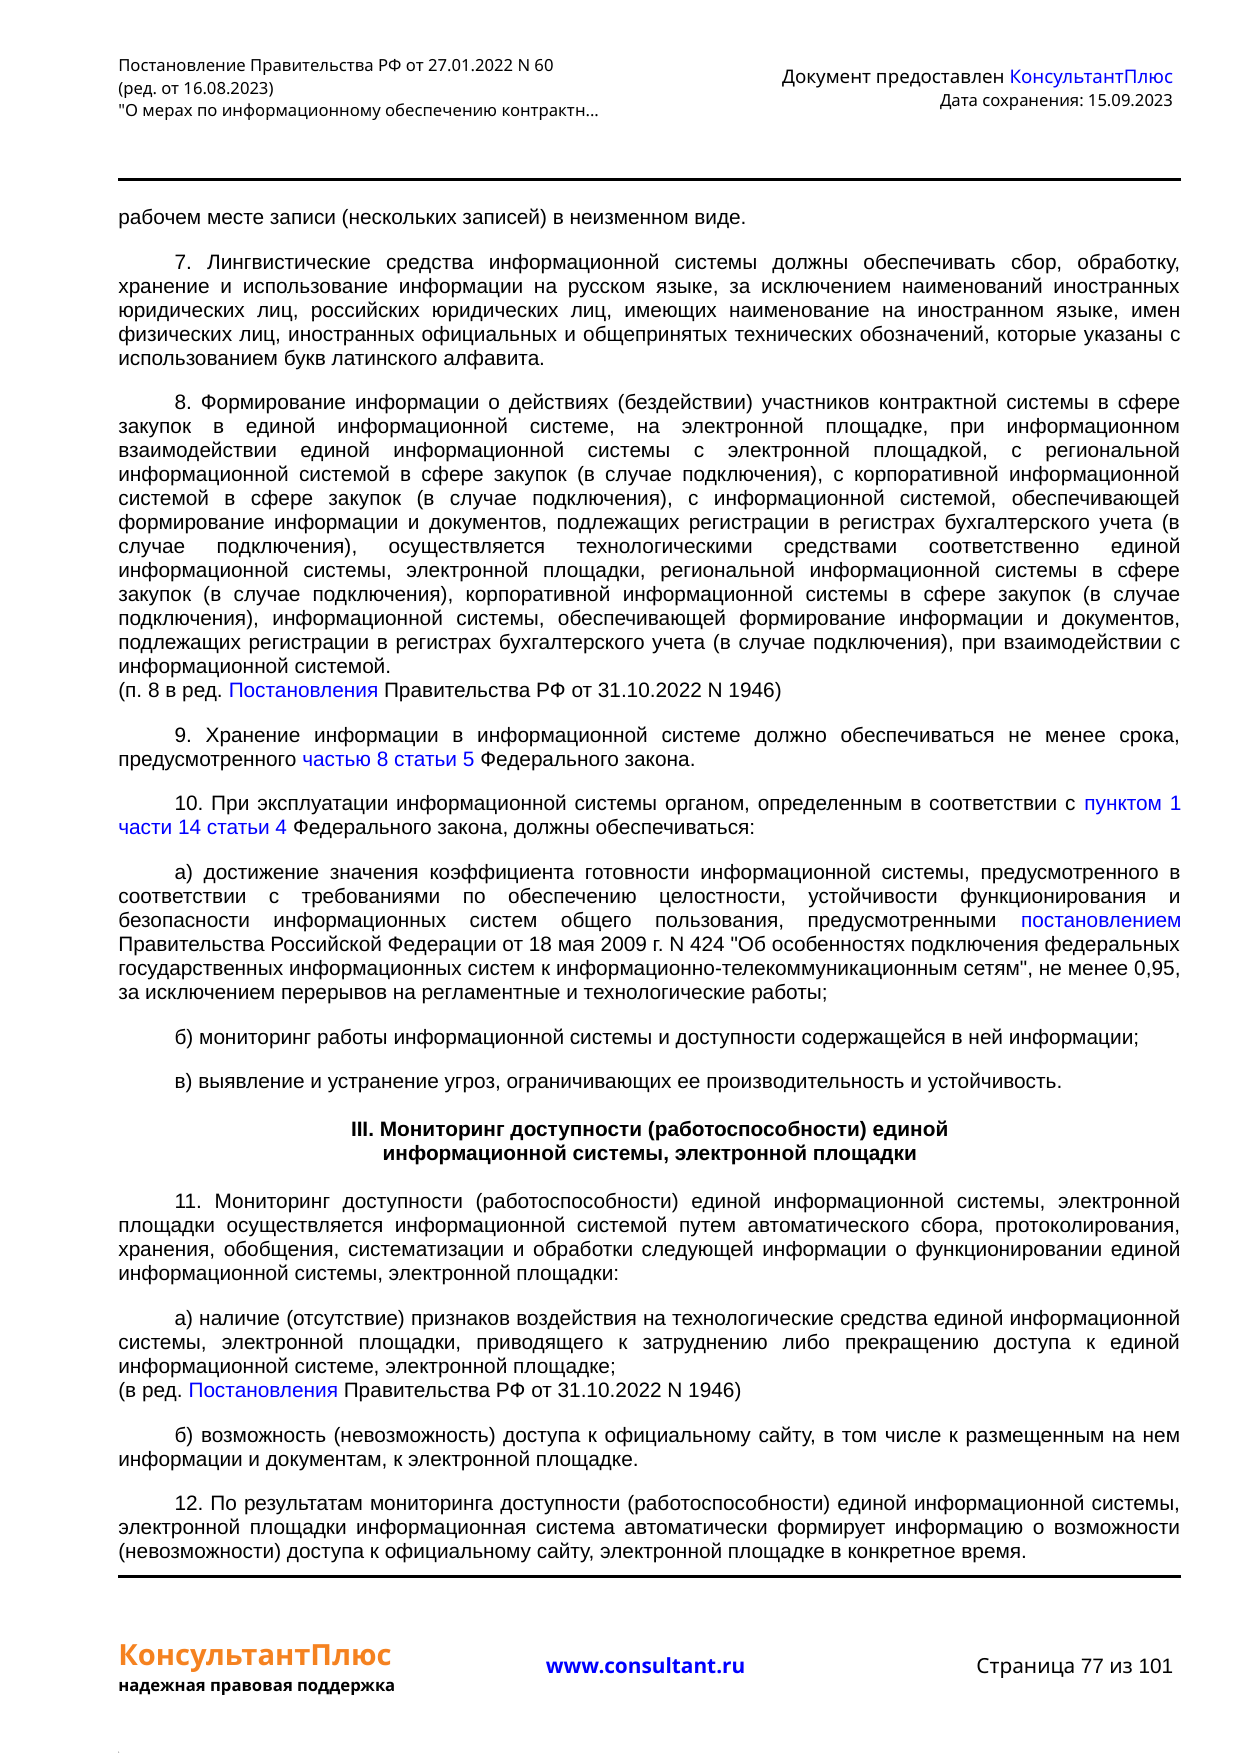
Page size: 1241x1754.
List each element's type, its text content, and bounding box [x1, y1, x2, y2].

title информационной системы, электронной площадки [118, 1141, 1181, 1165]
text 7. Лингвистические средства информационной системы должны обеспечивать сбор, обработку, хранение и использование информации на русском языке, за исключением наименований иностранных юридических лиц, российских юридических лиц, имеющих наименование на иностранном языке, имен физических лиц, иностранных официальных и общепринятых технических обозначений, которые указаны с использованием букв латинского алфавита. [118, 249, 1181, 369]
text (в ред. Постановления Правительства РФ от 31.10.2022 N 1946) [118, 1378, 1181, 1402]
title III. Мониторинг доступности (работоспособности) единой [118, 1117, 1181, 1141]
text 11. Мониторинг доступности (работоспособности) единой информационной системы, электронной площадки осуществляется информационной системой путем автоматического сбора, протоколирования, хранения, обобщения, систематизации и обработки следующей информации о функционировании единой информационной системы, электронной площадки: [118, 1189, 1181, 1285]
text 12. По результатам мониторинга доступности (работоспособности) единой информационной системы, электронной площадки информационная система автоматически формирует информацию о возможности (невозможности) доступа к официальному сайту, электронной площадке в конкретное время. [118, 1491, 1181, 1563]
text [118, 205, 1181, 229]
text а) наличие (отсутствие) признаков воздействия на технологические средства единой информационной системы, электронной площадки, приводящего к затруднению либо прекращению доступа к единой информационной системе, электронной площадке; [118, 1306, 1181, 1378]
text б) мониторинг работы информационной системы и доступности содержащейся в ней информации; [118, 1024, 1181, 1048]
text 9. Хранение информации в информационной системе должно обеспечиваться не менее срока, предусмотренного частью 8 статьи 5 Федерального закона. [118, 722, 1181, 770]
text 10. При эксплуатации информационной системы органом, определенным в соответствии с пунктом 1 части 14 статьи 4 Федерального закона, должны обеспечиваться: [118, 791, 1181, 839]
text в) выявление и устранение угроз, ограничивающих ее производительность и устойчивость. [118, 1069, 1181, 1093]
text а) достижение значения коэффициента готовности информационной системы, предусмотренного в соответствии с требованиями по обеспечению целостности, устойчивости функционирования и безопасности информационных систем общего пользования, предусмотренными постановлением Правительства Российской Федерации от 18 мая 2009 г. N 424 "Об особенностях подключения федеральных государственных информационных систем к информационно-телекоммуникационным сетям", не менее 0,95, за исключением перерывов на регламентные и технологические работы; [118, 860, 1181, 1004]
text (п. 8 в ред. Постановления Правительства РФ от 31.10.2022 N 1946) [118, 678, 1181, 702]
text б) возможность (невозможность) доступа к официальному сайту, в том числе к размещенным на нем информации и документам, к электронной площадке. [118, 1422, 1181, 1470]
text 8. Формирование информации о действиях (бездействии) участников контрактной системы в сфере закупок в единой информационной системе, на электронной площадке, при информационном взаимодействии единой информационной системы с электронной площадкой, с региональной информационной системой в сфере закупок (в случае подключения), с корпоративной информационной системой в сфере закупок (в случае подключения), с информационной системой, обеспечивающей формирование информации и документов, подлежащих регистрации в регистрах бухгалтерского учета (в случае подключения), осуществляется технологическими средствами соответственно единой информационной системы, электронной площадки, региональной информационной системы в сфере закупок (в случае подключения), корпоративной информационной системы в сфере закупок (в случае подключения), информационной системы, обеспечивающей формирование информации и документов, подлежащих регистрации в регистрах бухгалтерского учета (в случае подключения), при взаимодействии с информационной системой. [118, 390, 1181, 678]
